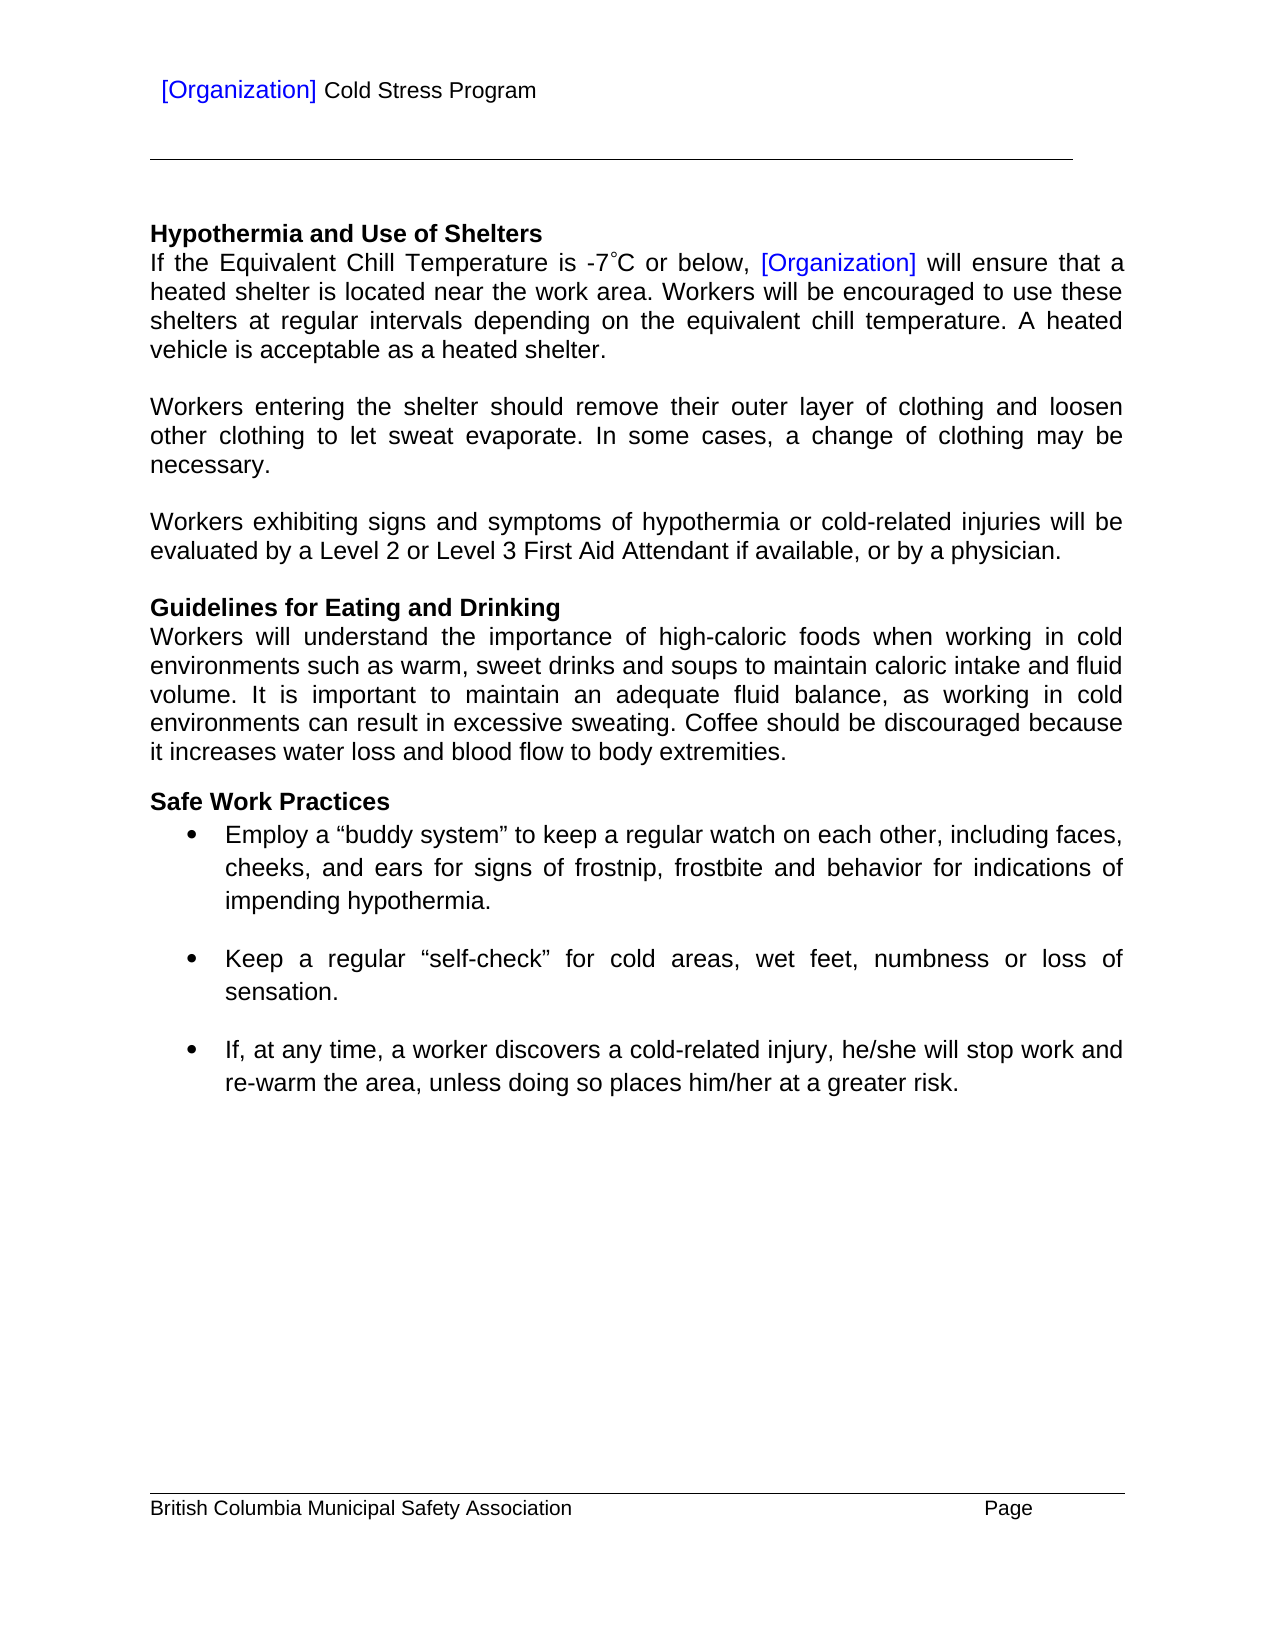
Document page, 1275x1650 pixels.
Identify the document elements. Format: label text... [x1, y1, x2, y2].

list Employ a “buddy system” to keep a regular watch on each other, including faces, cheeks, and ears for signs of frostnip, frostbite and behavior for indications of impending hypothermia. [187, 820, 1125, 914]
text Workers exhibiting signs and symptoms of hypothermia or cold-related injuries will be evaluated by a Level 2 or Level 3 First Aid Attendant if available, or by a physician. [150, 507, 1125, 564]
list Keep a regular “self-check” for cold areas, wet feet, numbness or loss of sensation. [187, 944, 1125, 1006]
text If the Equivalent Chill Temperature is -7C or below, [Organization] will ensure that a heated shelter is located near the work area. Workers will be encouraged to use these shelters at regular intervals depending on the equivalent chill temperature. A heated vehicle is acceptable as a heated shelter. [150, 248, 1125, 363]
text Workers will understand the importance of high-caloric foods when working in cold environments such as warm, sweet drinks and soups to maintain caloric intake and fluid volume. It is important to maintain an adequate fluid balance, as working in cold environments can result in excessive sweating. Coffee should be discouraged because it increases water loss and blood flow to body extremities. [150, 622, 1125, 766]
list If, at any time, a worker discovers a cold-related injury, he/she will stop work and re-warm the area, unless doing so places him/her at a greater risk. [187, 1035, 1125, 1097]
subtitle Safe Work Practices [150, 787, 1125, 815]
text Workers entering the shelter should remove their outer layer of clothing and loosen other clothing to let sweat evaporate. In some cases, a change of clothing may be necessary. [150, 392, 1125, 478]
text Hypothermia and Use of Shelters [150, 219, 1125, 248]
text Guidelines for Eating and Drinking [150, 593, 1125, 622]
